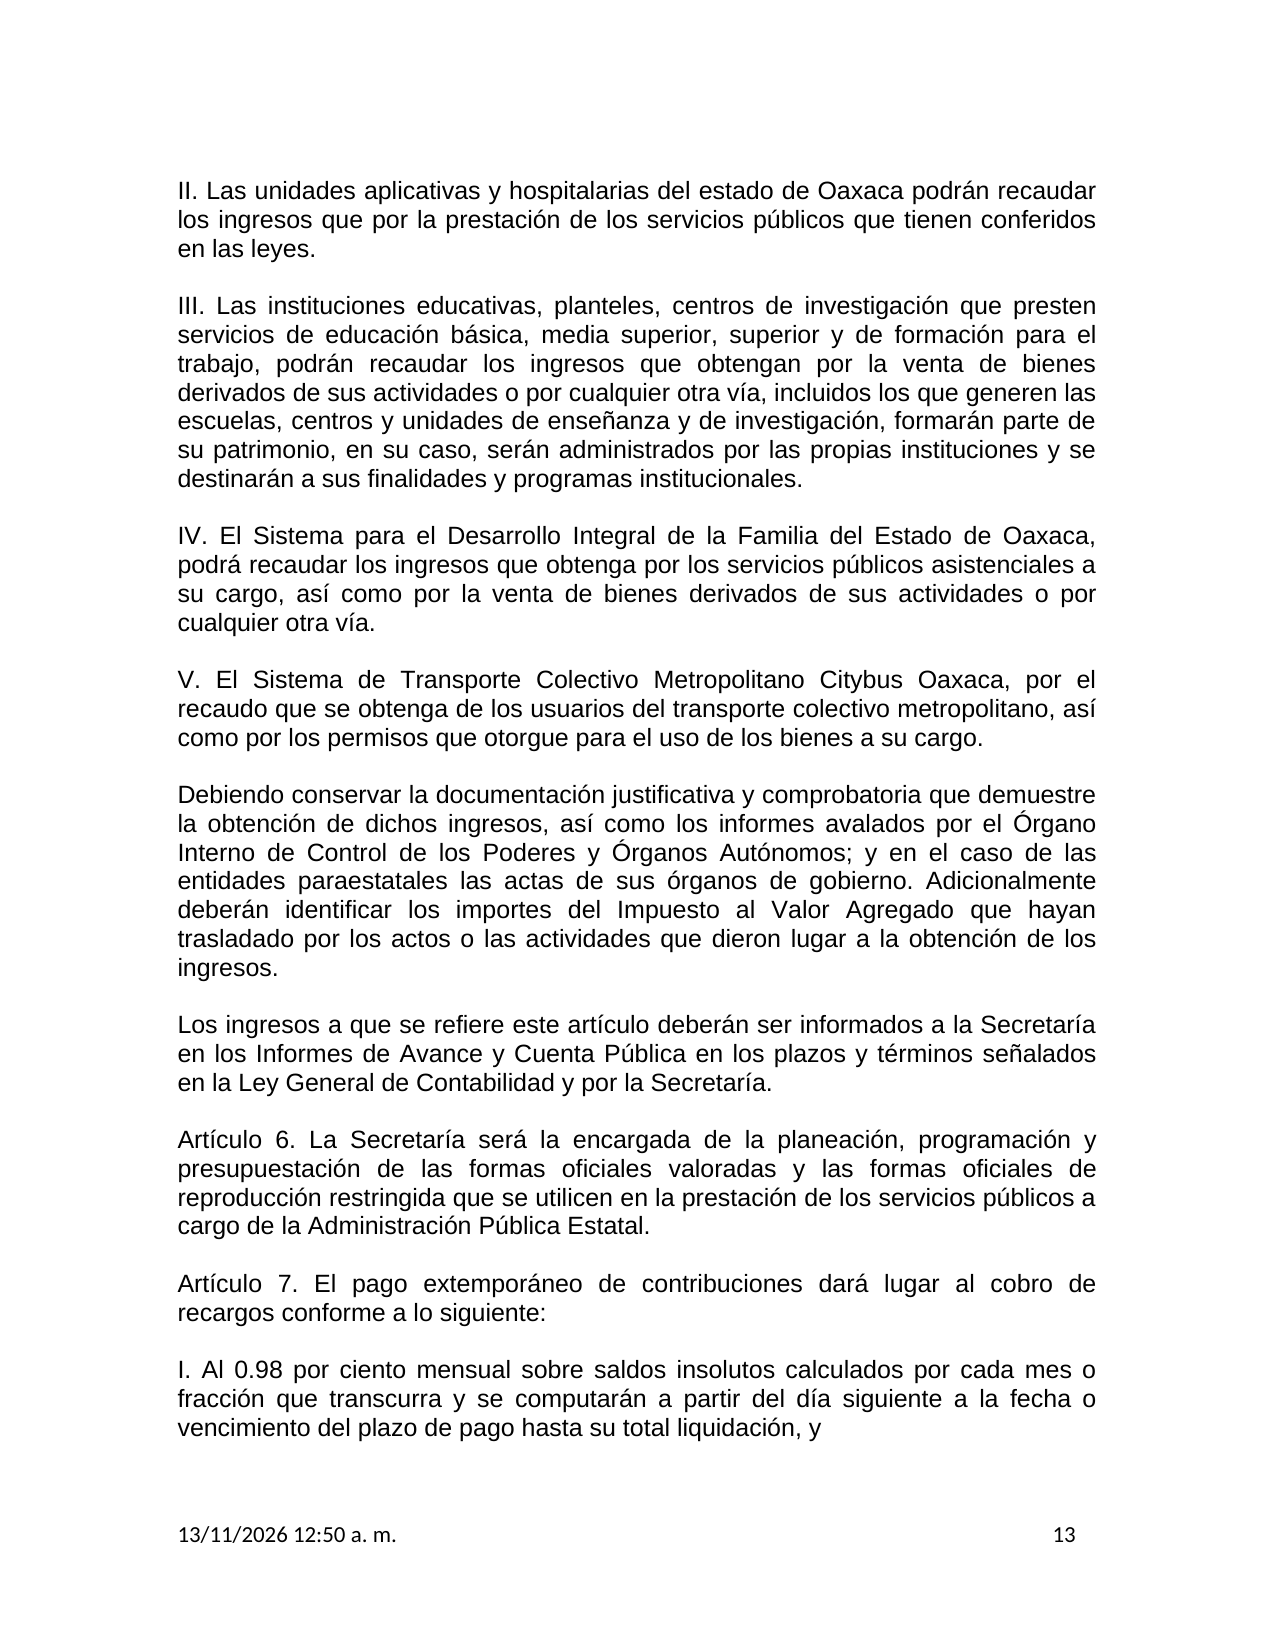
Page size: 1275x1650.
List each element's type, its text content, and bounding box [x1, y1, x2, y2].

text Los ingresos a que se refiere este artículo deberán ser informados a la Secretaría en los Informes de Avance y Cuenta Pública en los plazos y términos señalados en la Ley General de Contabilidad y por la Secretaría. [177, 1010, 1098, 1096]
text Debiendo conservar la documentación justificativa y comprobatoria que demuestre la obtención de dichos ingresos, así como los informes avalados por el Órgano Interno de Control de los Poderes y Órganos Autónomos; y en el caso de las entidades paraestatales las actas de sus órganos de gobierno. Adicionalmente deberán identificar los importes del Impuesto al Valor Agregado que hayan trasladado por los actos o las actividades que dieron lugar a la obtención de los ingresos. [177, 780, 1098, 981]
text III. Las instituciones educativas, planteles, centros de investigación que presten servicios de educación básica, media superior, superior y de formación para el trabajo, podrán recaudar los ingresos que obtengan por la venta de bienes derivados de sus actividades o por cualquier otra vía, incluidos los que generen las escuelas, centros y unidades de enseñanza y de investigación, formarán parte de su patrimonio, en su caso, serán administrados por las propias instituciones y se destinarán a sus finalidades y programas institucionales. [177, 291, 1098, 493]
text I. Al 0.98 por ciento mensual sobre saldos insolutos calculados por cada mes o fracción que transcurra y se computarán a partir del día siguiente a la fecha o vencimiento del plazo de pago hasta su total liquidación, y [177, 1355, 1098, 1441]
text V. El Sistema de Transporte Colectivo Metropolitano Citybus Oaxaca, por el recaudo que se obtenga de los usuarios del transporte colectivo metropolitano, así como por los permisos que otorgue para el uso de los bienes a su cargo. [177, 665, 1098, 751]
text IV. El Sistema para el Desarrollo Integral de la Familia del Estado de Oaxaca, podrá recaudar los ingresos que obtenga por los servicios públicos asistenciales a su cargo, así como por la venta de bienes derivados de sus actividades o por cualquier otra vía. [177, 521, 1098, 636]
text Artículo 7. El pago extemporáneo de contribuciones dará lugar al cobro de recargos conforme a lo siguiente: [177, 1269, 1098, 1326]
text Artículo 6. La Secretaría será la encargada de la planeación, programación y presupuestación de las formas oficiales valoradas y las formas oficiales de reproducción restringida que se utilicen en la prestación de los servicios públicos a cargo de la Administración Pública Estatal. [177, 1125, 1098, 1240]
text II. Las unidades aplicativas y hospitalarias del estado de Oaxaca podrán recaudar los ingresos que por la prestación de los servicios públicos que tienen conferidos en las leyes. [177, 176, 1098, 263]
